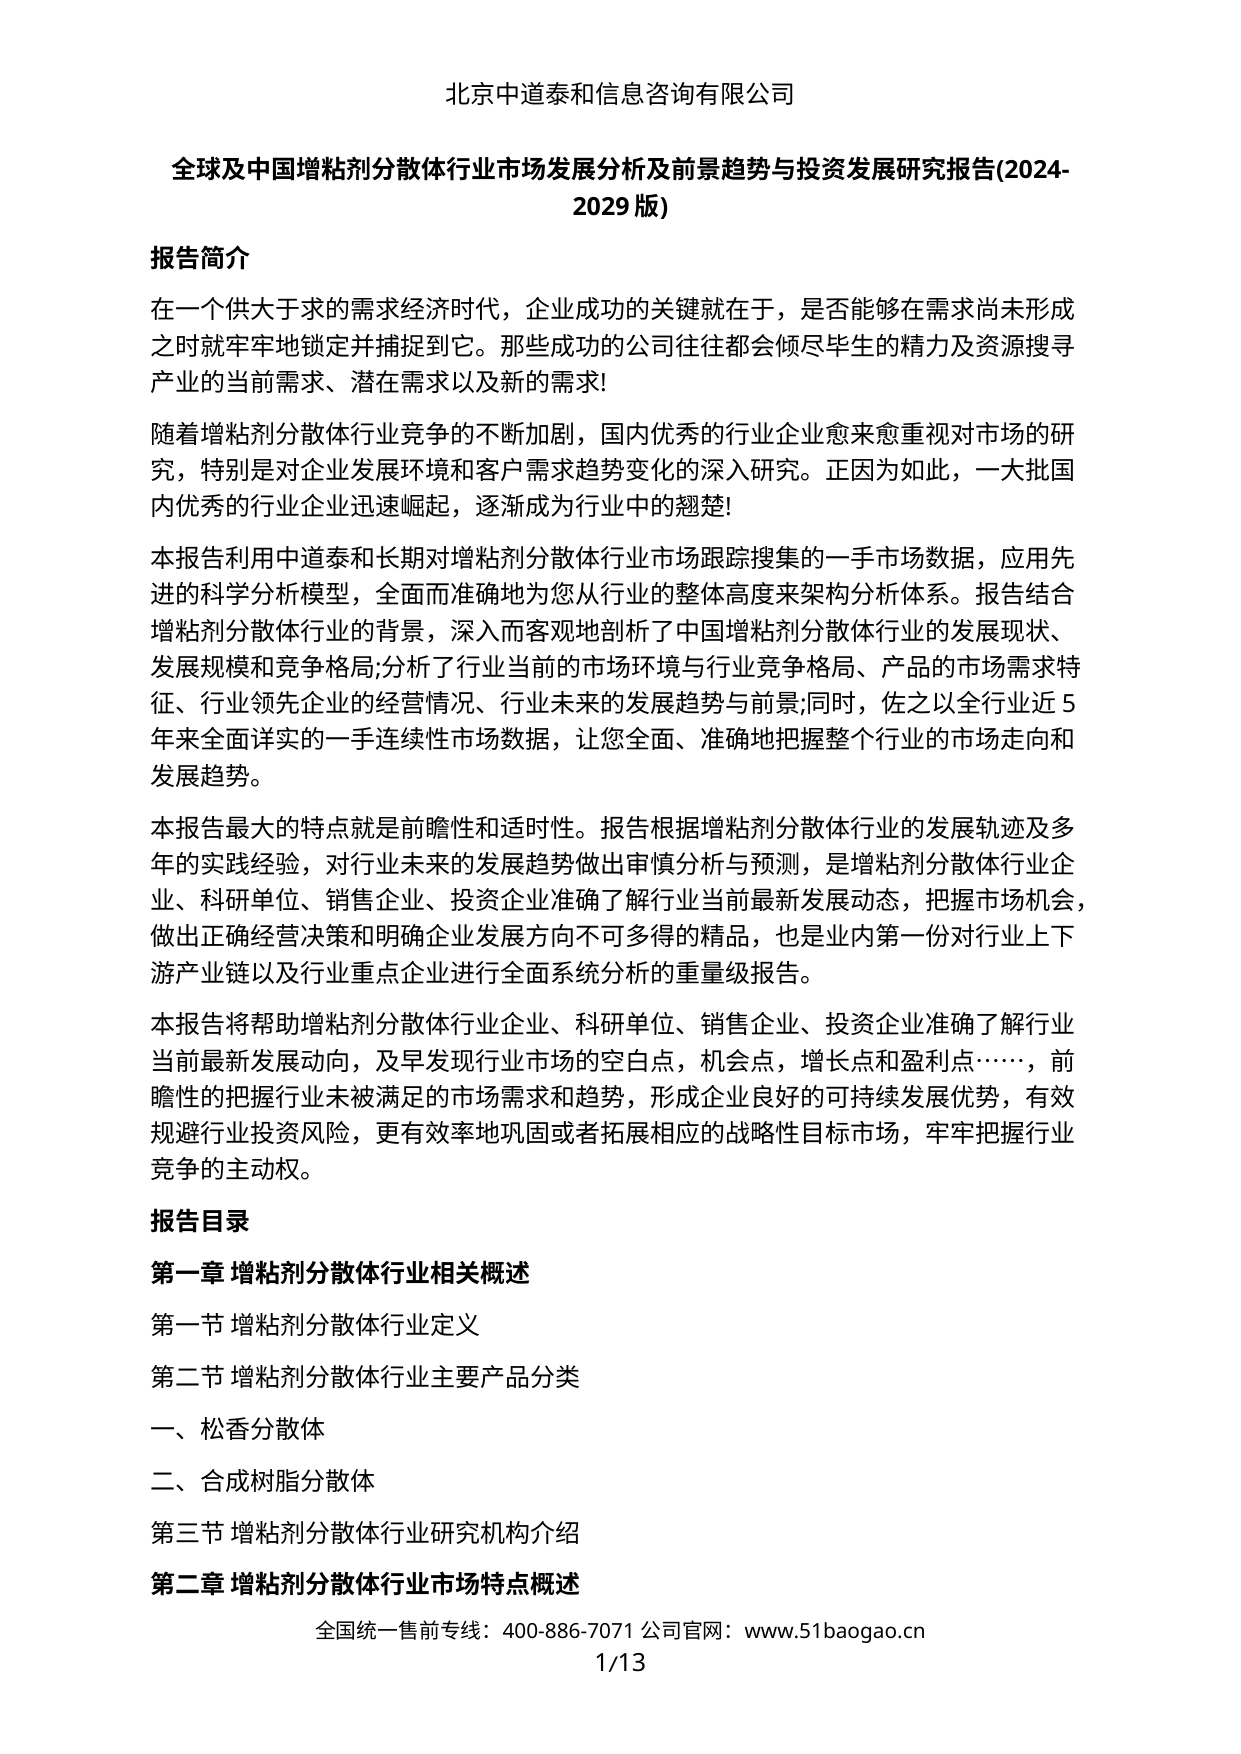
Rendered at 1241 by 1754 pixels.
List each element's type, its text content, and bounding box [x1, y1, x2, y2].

text 在一个供大于求的需求经济时代，企业成功的关键就在于，是否能够在需求尚未形成之时就牢牢地锁定并捕捉到它。那些成功的公司往往都会倾尽毕生的精力及资源搜寻产业的当前需求、潜在需求以及新的需求! [150, 290, 1090, 399]
text 全球及中国增粘剂分散体行业市场发展分析及前景趋势与投资发展研究报告(2024-2029版) [150, 150, 1090, 222]
text 本报告最大的特点就是前瞻性和适时性。报告根据增粘剂分散体行业的发展轨迹及多年的实践经验，对行业未来的发展趋势做出审慎分析与预测，是增粘剂分散体行业企业、科研单位、销售企业、投资企业准确了解行业当前最新发展动态，把握市场机会，做出正确经营决策和明确企业发展方向不可多得的精品，也是业内第一份对行业上下游产业链以及行业重点企业进行全面系统分析的重量级报告。 [150, 808, 1090, 989]
text 本报告利用中道泰和长期对增粘剂分散体行业市场跟踪搜集的一手市场数据，应用先进的科学分析模型，全面而准确地为您从行业的整体高度来架构分析体系。报告结合增粘剂分散体行业的背景，深入而客观地剖析了中国增粘剂分散体行业的发展现状、发展规模和竞争格局;分析了行业当前的市场环境与行业竞争格局、产品的市场需求特征、行业领先企业的经营情况、行业未来的发展趋势与前景;同时，佐之以全行业近5年来全面详实的一手连续性市场数据，让您全面、准确地把握整个行业的市场走向和发展趋势。 [150, 539, 1090, 792]
text 一、松香分散体 [150, 1409, 1090, 1446]
text 报告简介 [150, 238, 1090, 274]
text 本报告将帮助增粘剂分散体行业企业、科研单位、销售企业、投资企业准确了解行业当前最新发展动向，及早发现行业市场的空白点，机会点，增长点和盈利点……，前瞻性的把握行业未被满足的市场需求和趋势，形成企业良好的可持续发展优势，有效规避行业投资风险，更有效率地巩固或者拓展相应的战略性目标市场，牢牢把握行业竞争的主动权。 [150, 1005, 1090, 1186]
text 第三节 增粘剂分散体行业研究机构介绍 [150, 1513, 1090, 1549]
text 第二章 增粘剂分散体行业市场特点概述 [150, 1565, 1090, 1601]
text 随着增粘剂分散体行业竞争的不断加剧，国内优秀的行业企业愈来愈重视对市场的研究，特别是对企业发展环境和客户需求趋势变化的深入研究。正因为如此，一大批国内优秀的行业企业迅速崛起，逐渐成为行业中的翘楚! [150, 414, 1090, 523]
text 第二节 增粘剂分散体行业主要产品分类 [150, 1357, 1090, 1394]
text 第一节 增粘剂分散体行业定义 [150, 1306, 1090, 1342]
text 报告目录 [150, 1202, 1090, 1238]
text 第一章 增粘剂分散体行业相关概述 [150, 1254, 1090, 1290]
text 二、合成树脂分散体 [150, 1461, 1090, 1497]
